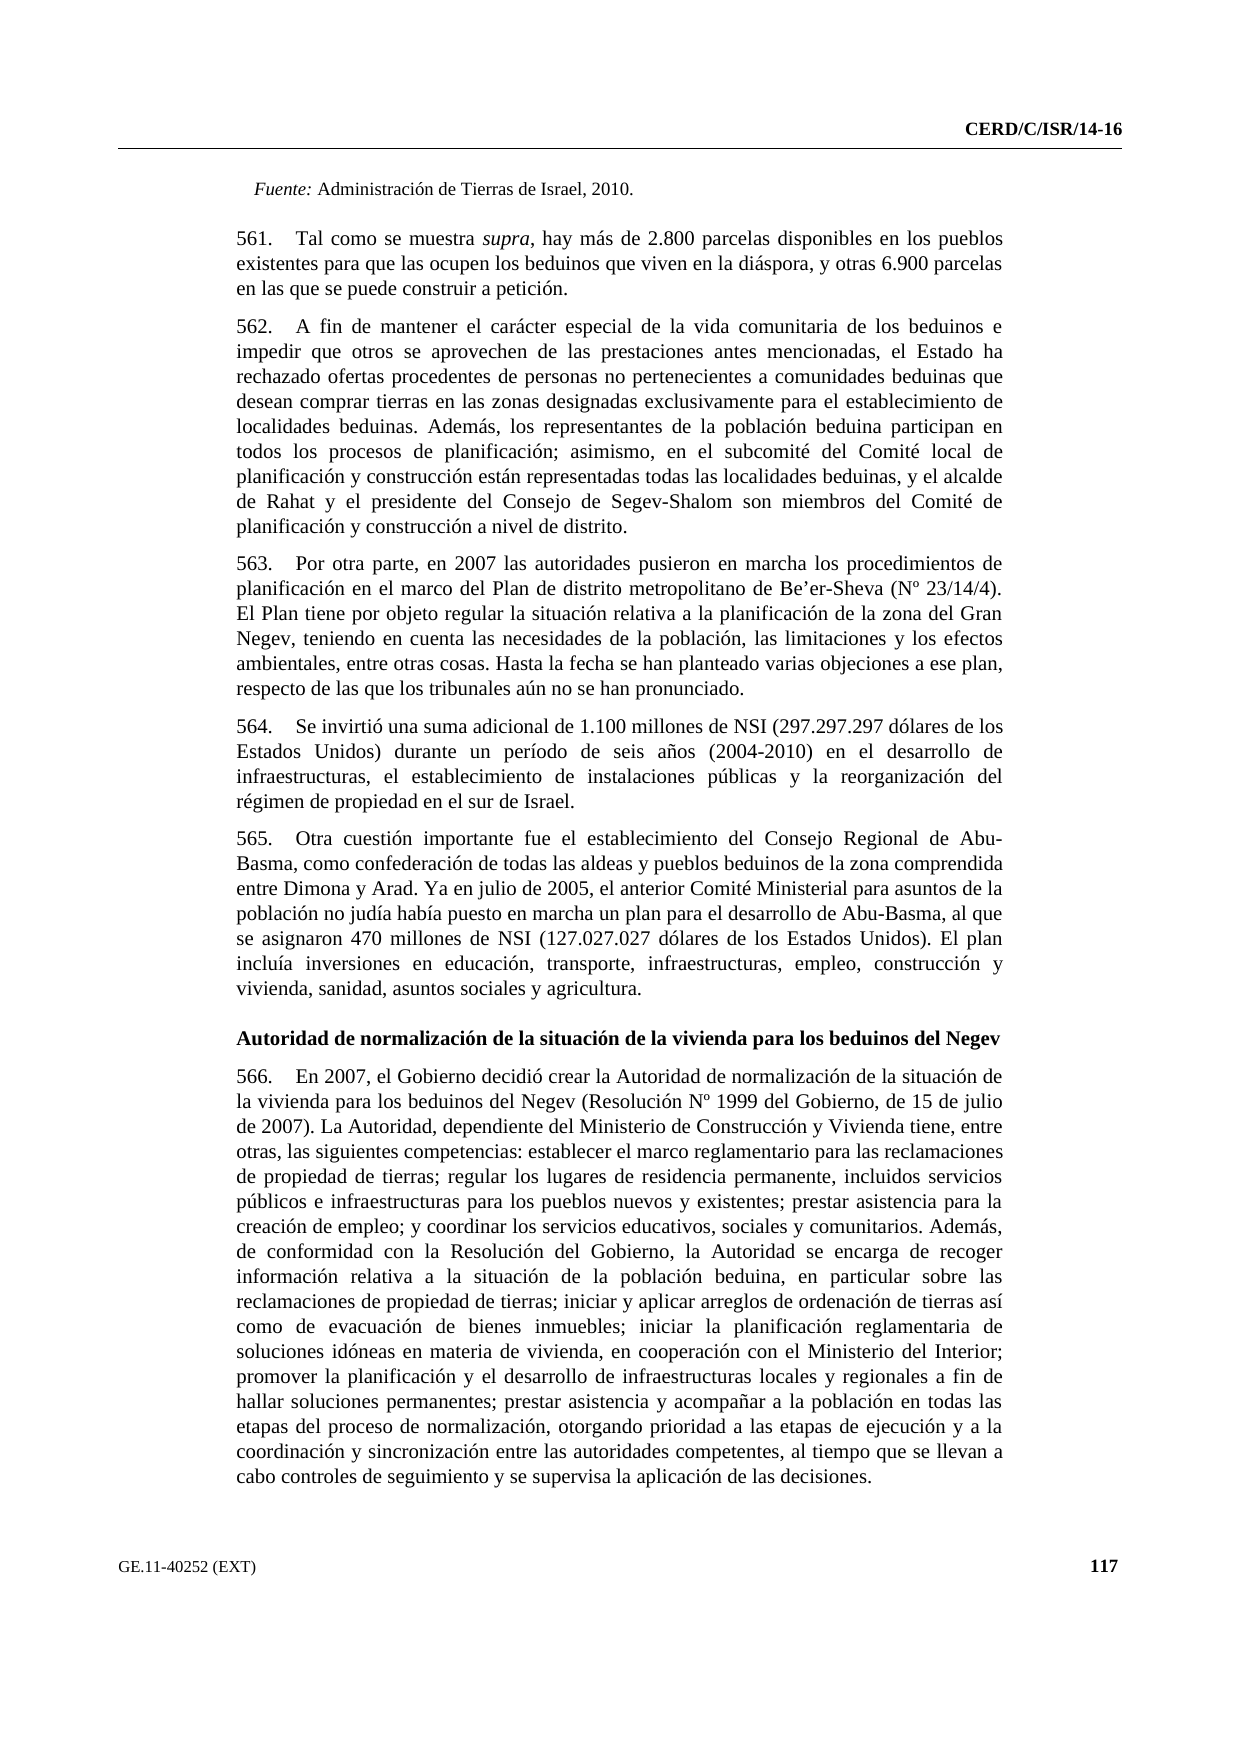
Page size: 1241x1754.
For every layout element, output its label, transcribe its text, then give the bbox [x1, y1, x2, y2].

text 561. Tal como se muestra supra, hay más de 2.800 parcelas disponibles en los pueblos existentes para que las ocupen los beduinos que viven en la diáspora, y otras 6.900 parcelas en las que se puede construir a petición. [236, 225, 1004, 300]
text 563. Por otra parte, en 2007 las autoridades pusieron en marcha los procedimientos de planificación en el marco del Plan de distrito metropolitano de Be’er-Sheva (Nº 23/14/4). El Plan tiene por objeto regular la situación relativa a la planificación de la zona del Gran Negev, teniendo en cuenta las necesidades de la población, las limitaciones y los efectos ambientales, entre otras cosas. Hasta la fecha se han planteado varias objeciones a ese plan, respecto de las que los tribunales aún no se han pronunciado. [236, 550, 1004, 700]
text Autoridad de normalización de la situación de la vivienda para los beduinos del Negev [118, 1025, 1004, 1050]
text Fuente: Administración de Tierras de Israel, 2010. [236, 177, 1122, 200]
text 564. Se invirtió una suma adicional de 1.100 millones de NSI (297.297.297 dólares de los Estados Unidos) durante un período de seis años (2004-2010) en el desarrollo de infraestructuras, el establecimiento de instalaciones públicas y la reorganización del régimen de propiedad en el sur de Israel. [236, 713, 1004, 813]
text 562. A fin de mantener el carácter especial de la vida comunitaria de los beduinos e impedir que otros se aprovechen de las prestaciones antes mencionadas, el Estado ha rechazado ofertas procedentes de personas no pertenecientes a comunidades beduinas que desean comprar tierras en las zonas designadas exclusivamente para el establecimiento de localidades beduinas. Además, los representantes de la población beduina participan en todos los procesos de planificación; asimismo, en el subcomité del Comité local de planificación y construcción están representadas todas las localidades beduinas, y el alcalde de Rahat y el presidente del Consejo de Segev-Shalom son miembros del Comité de planificación y construcción a nivel de distrito. [236, 313, 1004, 538]
text 565. Otra cuestión importante fue el establecimiento del Consejo Regional de Abu-Basma, como confederación de todas las aldeas y pueblos beduinos de la zona comprendida entre Dimona y Arad. Ya en julio de 2005, el anterior Comité Ministerial para asuntos de la población no judía había puesto en marcha un plan para el desarrollo de Abu-Basma, al que se asignaron 470 millones de NSI (127.027.027 dólares de los Estados Unidos). El plan incluía inversiones en educación, transporte, infraestructuras, empleo, construcción y vivienda, sanidad, asuntos sociales y agricultura. [236, 825, 1004, 1000]
text 566. En 2007, el Gobierno decidió crear la Autoridad de normalización de la situación de la vivienda para los beduinos del Negev (Resolución Nº 1999 del Gobierno, de 15 de julio de 2007). La Autoridad, dependiente del Ministerio de Construcción y Vivienda tiene, entre otras, las siguientes competencias: establecer el marco reglamentario para las reclamaciones de propiedad de tierras; regular los lugares de residencia permanente, incluidos servicios públicos e infraestructuras para los pueblos nuevos y existentes; prestar asistencia para la creación de empleo; y coordinar los servicios educativos, sociales y comunitarios. Además, de conformidad con la Resolución del Gobierno, la Autoridad se encarga de recoger información relativa a la situación de la población beduina, en particular sobre las reclamaciones de propiedad de tierras; iniciar y aplicar arreglos de ordenación de tierras así como de evacuación de bienes inmuebles; iniciar la planificación reglamentaria de soluciones idóneas en materia de vivienda, en cooperación con el Ministerio del Interior; promover la planificación y el desarrollo de infraestructuras locales y regionales a fin de hallar soluciones permanentes; prestar asistencia y acompañar a la población en todas las etapas del proceso de normalización, otorgando prioridad a las etapas de ejecución y a la coordinación y sincronización entre las autoridades competentes, al tiempo que se llevan a cabo controles de seguimiento y se supervisa la aplicación de las decisiones. [236, 1063, 1004, 1488]
